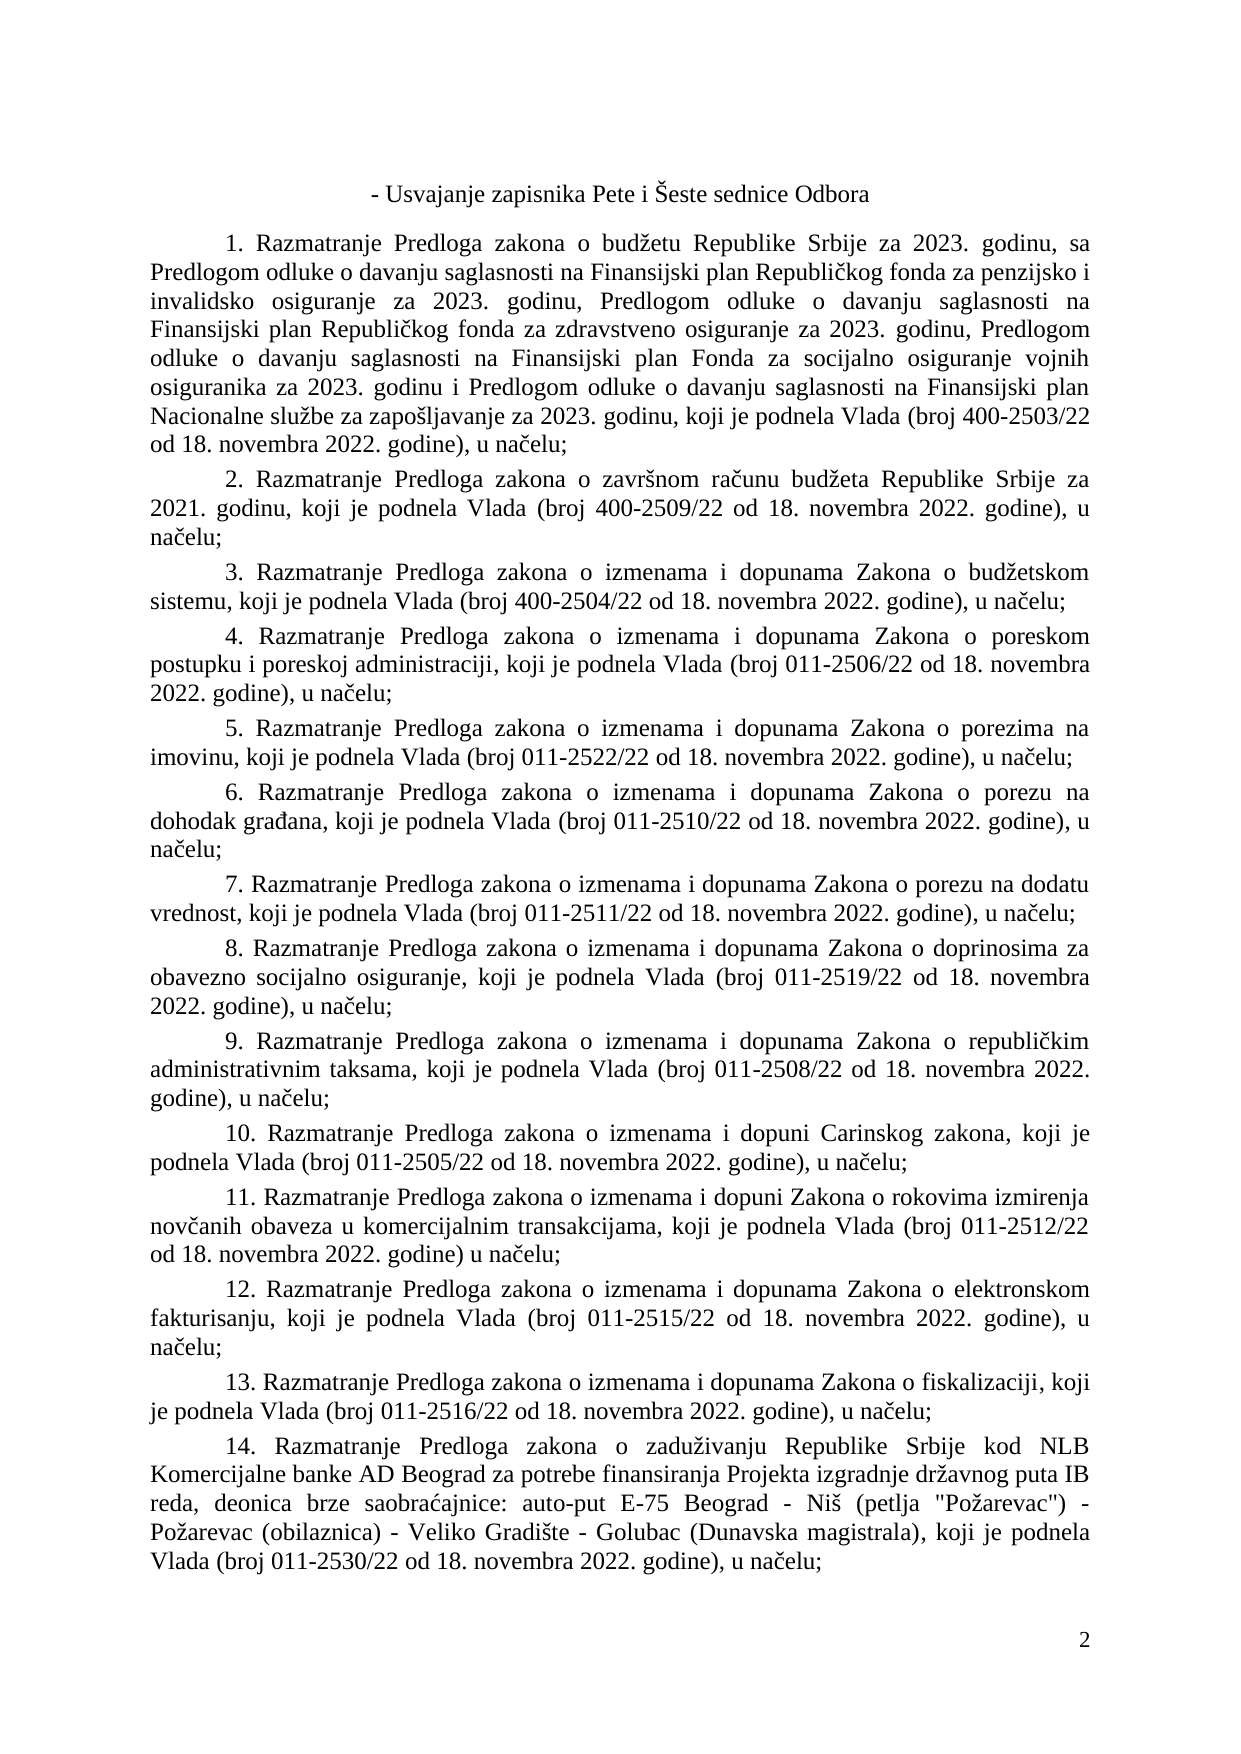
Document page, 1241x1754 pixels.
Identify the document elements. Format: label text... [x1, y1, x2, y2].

text 14. Razmatranje Predloga zakona o zaduživanju Republike Srbije kod NLB Komercijalne banke AD Beograd za potrebe finansiranja Projekta izgradnje državnog puta IB reda, deonica brze saobraćajnice: auto-put E-75 Beograd - Niš (petlja "Požarevac") - Požarevac (obilaznica) - Veliko Gradište - Golubac (Dunavska magistrala), koji je podnela Vlada (broj 011-2530/22 od 18. novembra 2022. godine), u načelu; [150, 1431, 1090, 1574]
text - Usvajanje zapisnika Pete i Šeste sednice Odbora [150, 179, 1090, 207]
text 4. Razmatranje Predloga zakona o izmenama i dopunama Zakona o poreskom postupku i poreskoj administraciji, koji je podnela Vlada (broj 011-2506/22 od 18. novembra 2022. godine), u načelu; [150, 621, 1090, 707]
text 9. Razmatranje Predloga zakona o izmenama i dopunama Zakona o republičkim administrativnim taksama, koji je podnela Vlada (broj 011-2508/22 od 18. novembra 2022. godine), u načelu; [150, 1026, 1090, 1112]
text 5. Razmatranje Predloga zakona o izmenama i dopunama Zakona o porezima na imovinu, koji je podnela Vlada (broj 011-2522/22 od 18. novembra 2022. godine), u načelu; [150, 713, 1090, 771]
text 12. Razmatranje Predloga zakona o izmenama i dopunama Zakona o elektronskom fakturisanju, koji je podnela Vlada (broj 011-2515/22 od 18. novembra 2022. godine), u načelu; [150, 1274, 1090, 1361]
text 7. Razmatranje Predloga zakona o izmenama i dopunama Zakona o porezu na dodatu vrednost, koji je podnela Vlada (broj 011-2511/22 od 18. novembra 2022. godine), u načelu; [150, 869, 1090, 927]
text 11. Razmatranje Predloga zakona o izmenama i dopuni Zakona o rokovima izmirenja novčanih obaveza u komercijalnim transakcijama, koji je podnela Vlada (broj 011-2512/22 od 18. novembra 2022. godine) u načelu; [150, 1182, 1090, 1268]
text 10. Razmatranje Predloga zakona o izmenama i dopuni Carinskog zakona, koji je podnela Vlada (broj 011-2505/22 od 18. novembra 2022. godine), u načelu; [150, 1118, 1090, 1176]
text 3. Razmatranje Predloga zakona o izmenama i dopunama Zakona o budžetskom sistemu, koji je podnela Vlada (broj 400-2504/22 od 18. novembra 2022. godine), u načelu; [150, 557, 1090, 614]
text 6. Razmatranje Predloga zakona o izmenama i dopunama Zakona o porezu na dohodak građana, koji je podnela Vlada (broj 011-2510/22 od 18. novembra 2022. godine), u načelu; [150, 777, 1090, 863]
text 2. Razmatranje Predloga zakona o završnom računu budžeta Republike Srbije za 2021. godinu, koji je podnela Vlada (broj 400-2509/22 od 18. novembra 2022. godine), u načelu; [150, 464, 1090, 551]
text 1. Razmatranje Predloga zakona o budžetu Republike Srbije za 2023. godinu, sa Predlogom odluke o davanju saglasnosti na Finansijski plan Republičkog fonda za penzijsko i invalidsko osiguranje za 2023. godinu, Predlogom odluke o davanju saglasnosti na Finansijski plan Republičkog fonda za zdravstveno osiguranje za 2023. godinu, Predlogom odluke o davanju saglasnosti na Finansijski plan Fonda za socijalno osiguranje vojnih osiguranika za 2023. godinu i Predlogom odluke o davanju saglasnosti na Finansijski plan Nacionalne službe za zapošljavanje za 2023. godinu, koji je podnela Vlada (broj 400-2503/22 od 18. novembra 2022. godine), u načelu; [150, 228, 1090, 458]
text 8. Razmatranje Predloga zakona o izmenama i dopunama Zakona o doprinosima za obavezno socijalno osiguranje, koji je podnela Vlada (broj 011-2519/22 od 18. novembra 2022. godine), u načelu; [150, 933, 1090, 1019]
text 13. Razmatranje Predloga zakona o izmenama i dopunama Zakona o fiskalizaciji, koji je podnela Vlada (broj 011-2516/22 od 18. novembra 2022. godine), u načelu; [150, 1367, 1090, 1424]
